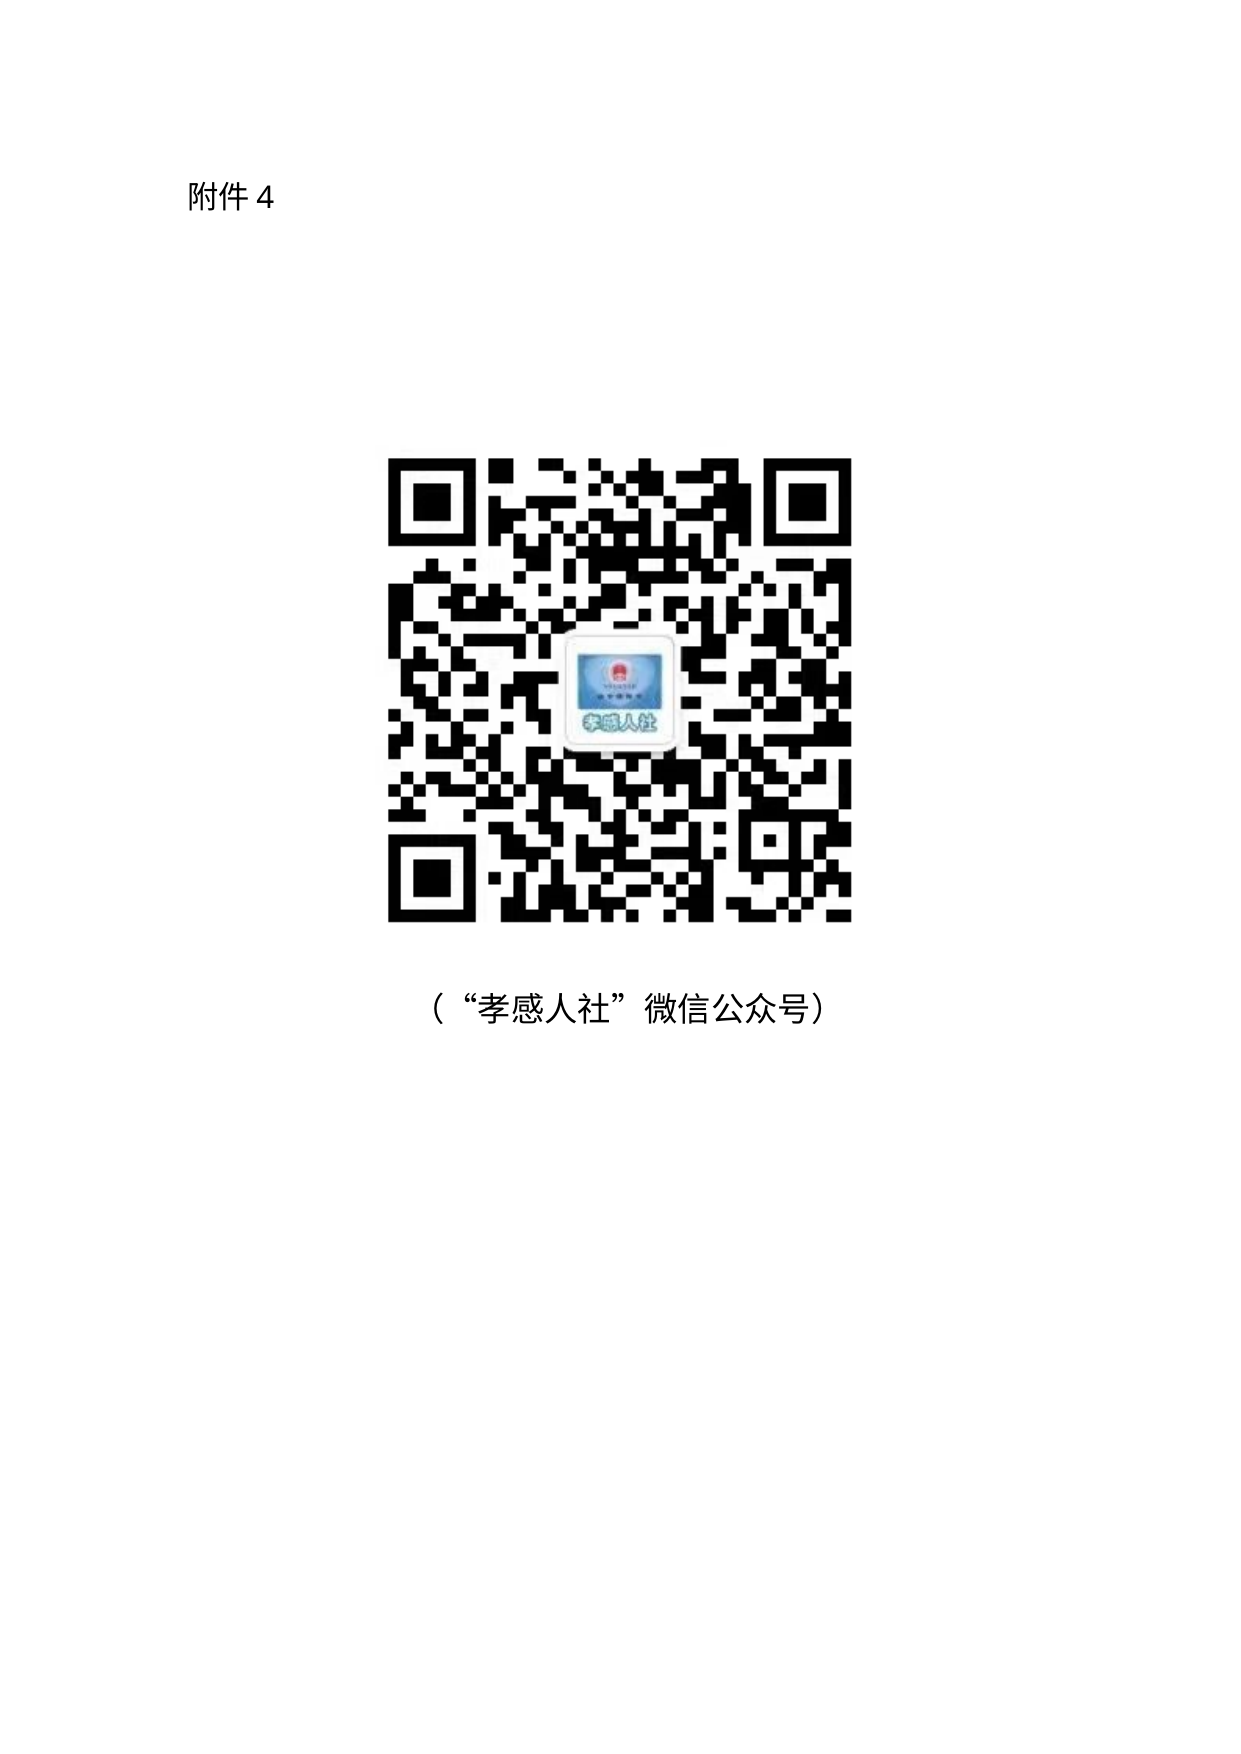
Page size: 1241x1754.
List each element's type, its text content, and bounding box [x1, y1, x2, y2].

text （“孝感人社”微信公众号） [187, 974, 1053, 1039]
text 附件4 [187, 162, 1053, 227]
picture [351, 422, 889, 960]
